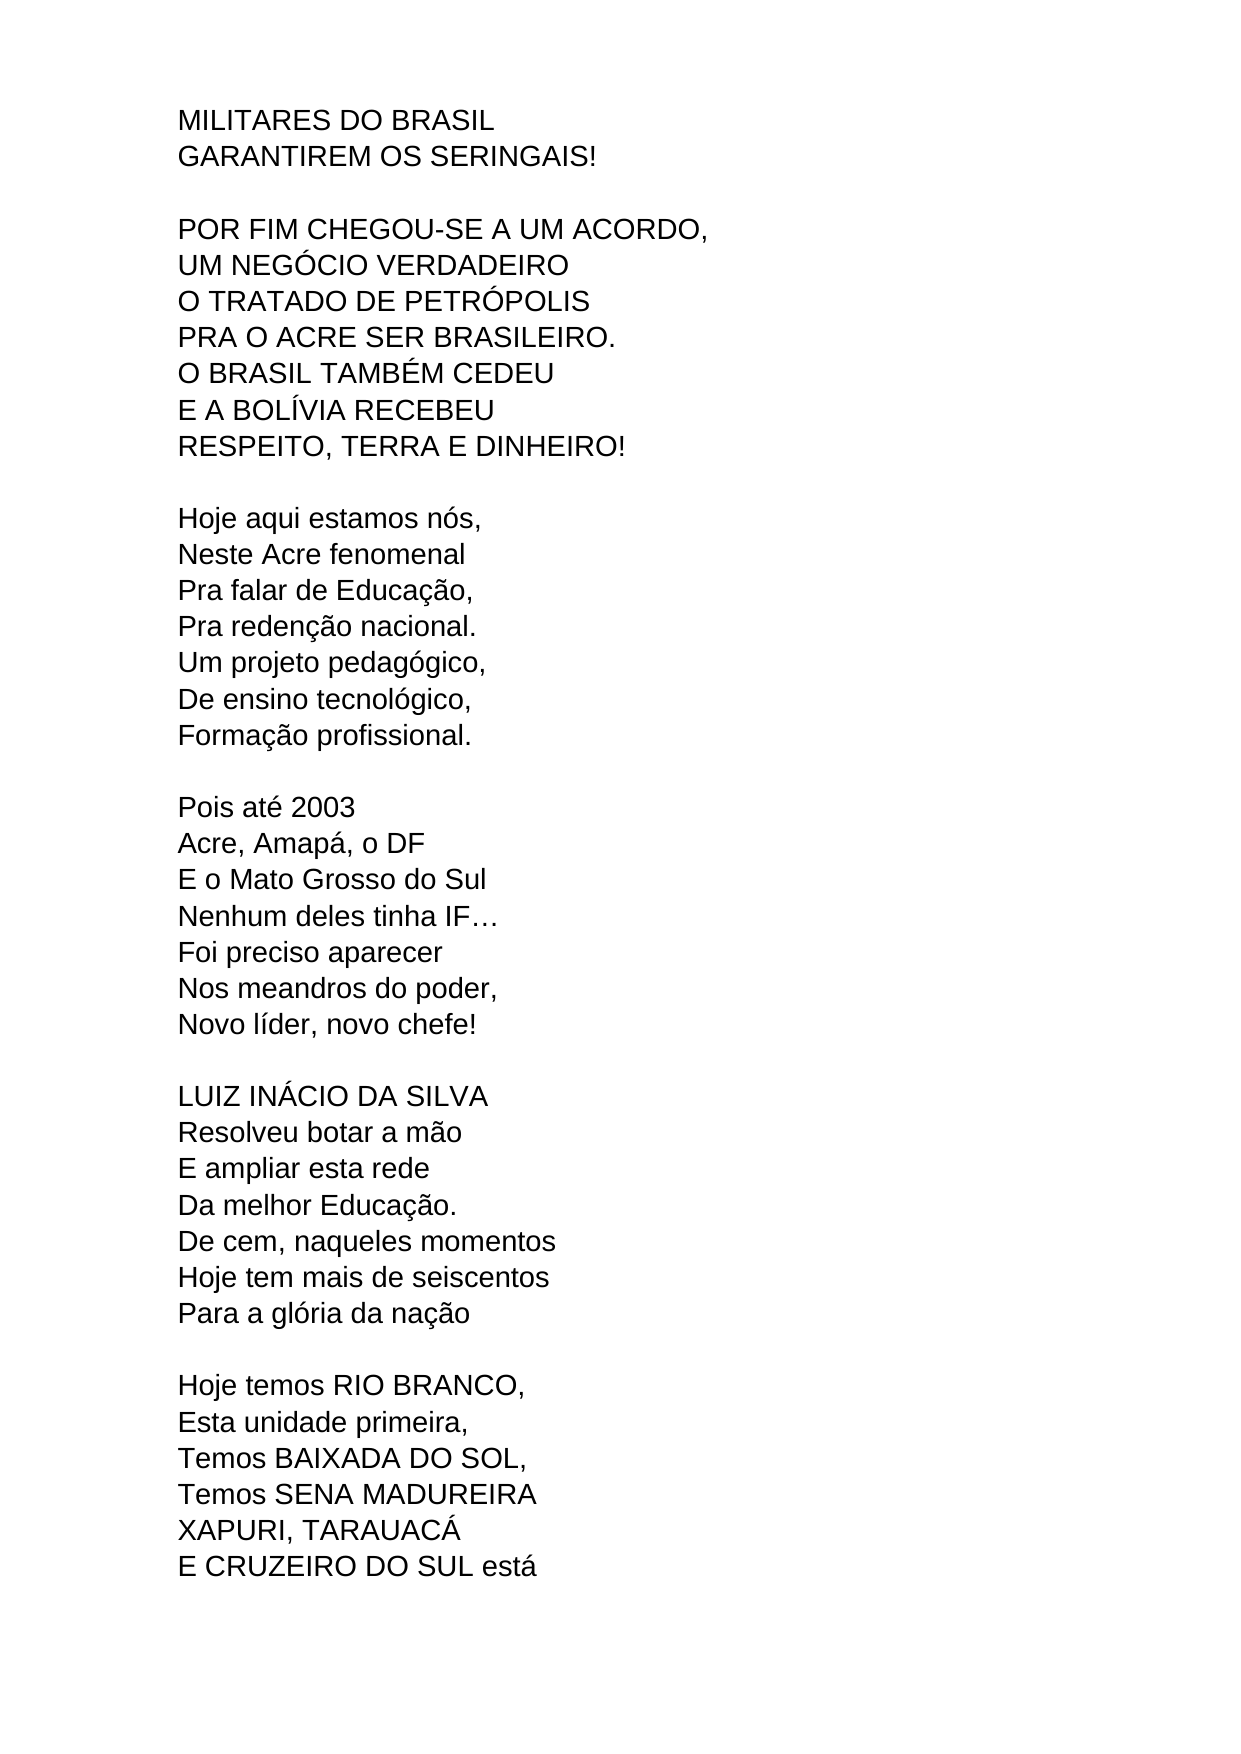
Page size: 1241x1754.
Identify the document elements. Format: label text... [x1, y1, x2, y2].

text UM NEGÓCIO VERDADEIRO [177, 248, 1063, 281]
text Hoje tem mais de seiscentos [177, 1260, 1063, 1293]
text De ensino tecnológico, [177, 682, 1063, 715]
text Temos SENA MADUREIRA [177, 1477, 1063, 1510]
text E A BOLÍVIA RECEBEU [177, 392, 1063, 426]
text Nos meandros do poder, [177, 971, 1063, 1004]
text Esta unidade primeira, [177, 1404, 1063, 1438]
text GARANTIREM OS SERINGAIS! [177, 139, 1063, 173]
text De cem, naqueles momentos [177, 1224, 1063, 1257]
text Acre, Amapá, o DF [177, 826, 1063, 860]
text E ampliar esta rede [177, 1152, 1063, 1185]
text XAPURI, TARAUACÁ [177, 1513, 1063, 1547]
text Formação profissional. [177, 718, 1063, 751]
text Pra falar de Educação, [177, 573, 1063, 607]
text Foi preciso aparecer [177, 935, 1063, 968]
text Pois até 2003 [177, 754, 1063, 824]
text RESPEITO, TERRA E DINHEIRO! [177, 429, 1063, 462]
text Resolveu botar a mão [177, 1115, 1063, 1149]
text Um projeto pedagógico, [177, 646, 1063, 679]
text Temos BAIXADA DO SOL, [177, 1441, 1063, 1474]
text PRA O ACRE SER BRASILEIRO. [177, 320, 1063, 354]
text E o Mato Grosso do Sul [177, 862, 1063, 896]
text Hoje temos RIO BRANCO, [177, 1332, 1063, 1402]
text Neste Acre fenomenal [177, 537, 1063, 571]
text Para a glória da nação [177, 1296, 1063, 1330]
text MILITARES DO BRASIL [177, 103, 1063, 137]
text O TRATADO DE PETRÓPOLIS [177, 284, 1063, 318]
text POR FIM CHEGOU-SE A UM ACORDO, [177, 176, 1063, 245]
text Novo líder, novo chefe! [177, 1007, 1063, 1041]
text Pra redenção nacional. [177, 609, 1063, 643]
text Nenhum deles tinha IF… [177, 898, 1063, 932]
text E CRUZEIRO DO SUL está [177, 1549, 1063, 1583]
text LUIZ INÁCIO DA SILVA [177, 1043, 1063, 1113]
text Hoje aqui estamos nós, [177, 465, 1063, 534]
text Da melhor Educação. [177, 1188, 1063, 1221]
text O BRASIL TAMBÉM CEDEU [177, 356, 1063, 390]
